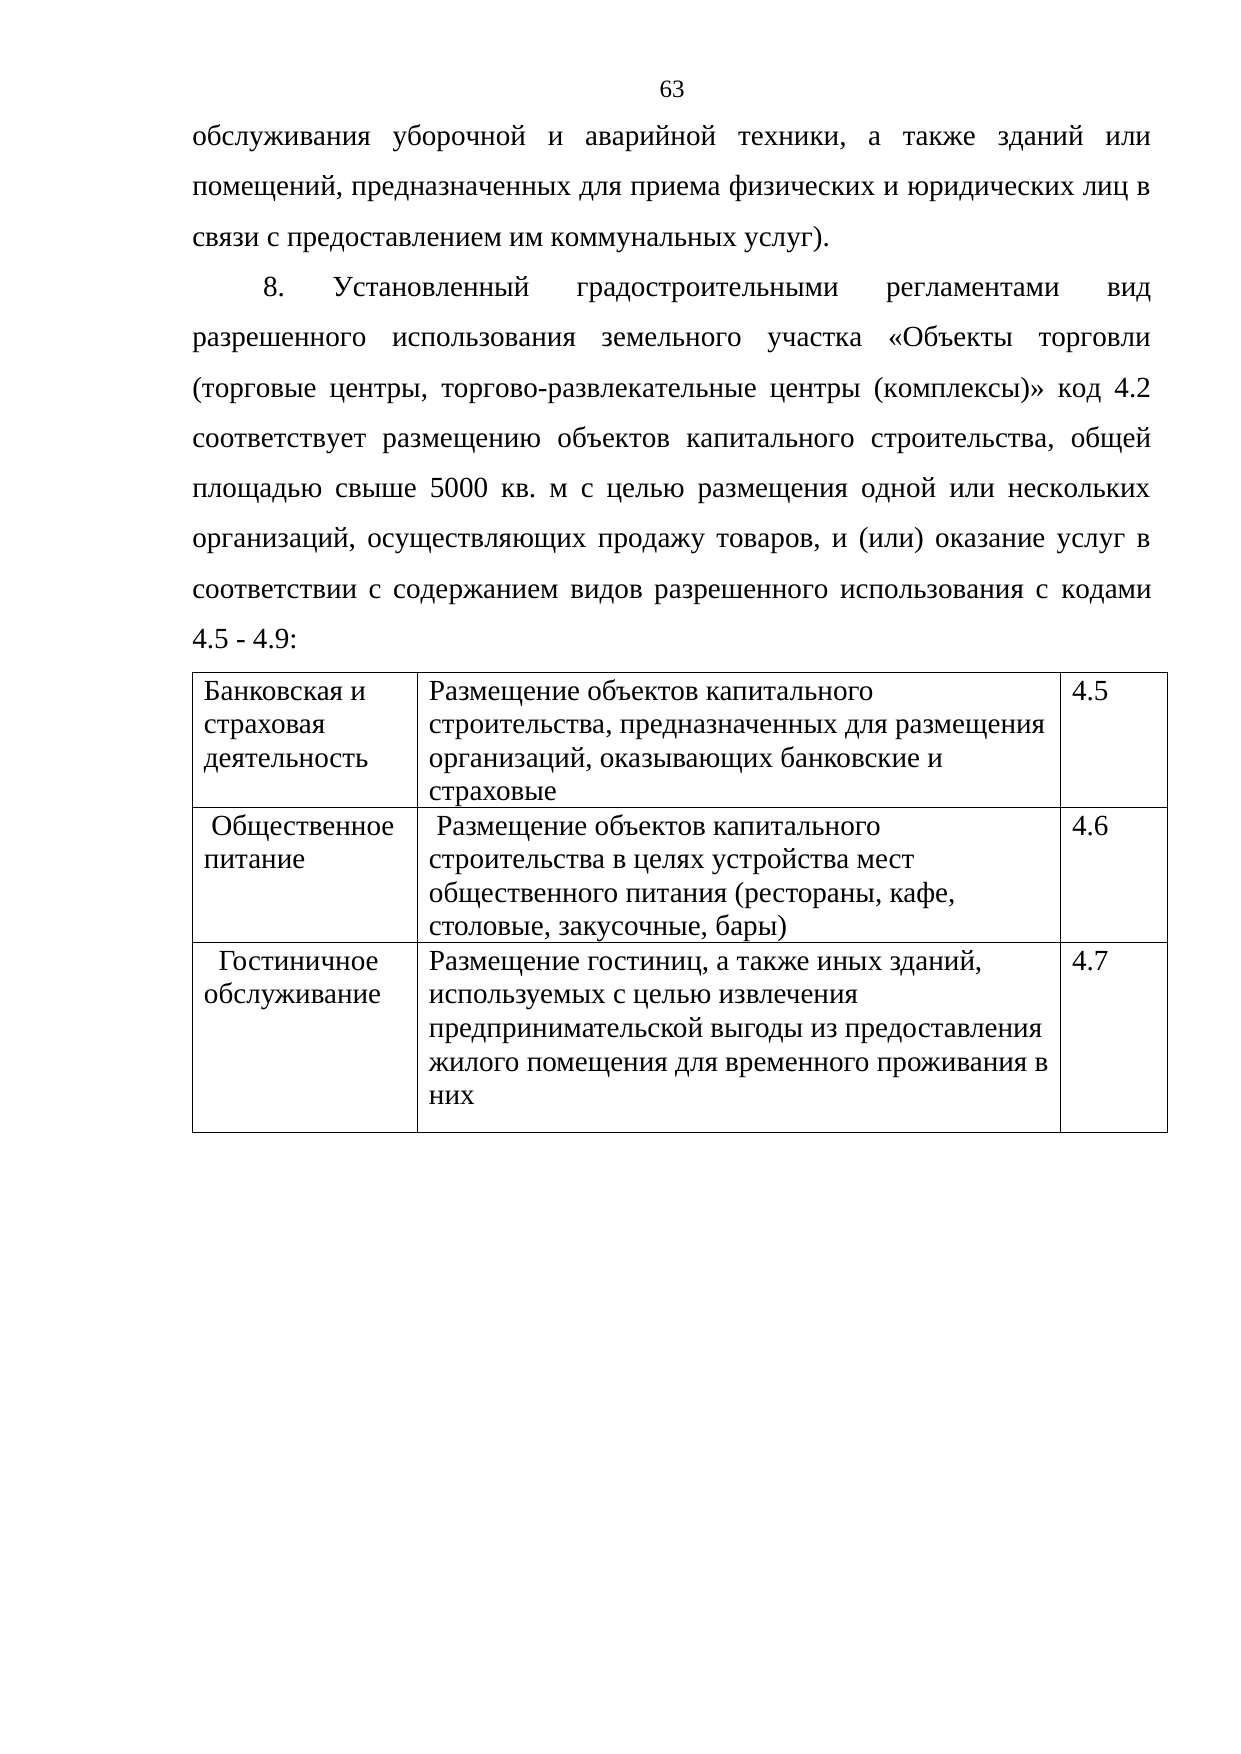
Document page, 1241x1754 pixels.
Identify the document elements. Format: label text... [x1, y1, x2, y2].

table_cell Размещение гостиниц, а также иных зданий, используемых с целью извлечения предпринимательской выгоды из предоставления жилого помещения для временного проживания в них [418, 943, 1060, 1132]
text 8. Установленный градостроительными регламентами вид разрешенного использования земельного участка «Объекты торговли (торговые центры, торгово-развлекательные центры (комплексы)» код 4.2 соответствует размещению объектов капитального строительства, общей площадью свыше 5000 кв. м с целью размещения одной или нескольких организаций, осуществляющих продажу товаров, и (или) оказание услуг в соответствии с содержанием видов разрешенного использования с кодами 4.5 - 4.9: [192, 269, 1152, 655]
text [192, 118, 1152, 252]
table_cell 4.7 [1061, 943, 1167, 1132]
table_cell Гостиничное обслуживание [193, 943, 417, 1132]
table_cell Общественное питание [193, 808, 417, 942]
table_header 4.5 [1061, 673, 1167, 807]
table_header Размещение объектов капитального строительства, предназначенных для размещения организаций, оказывающих банковские и страховые [418, 673, 1060, 807]
table_header Банковская и страховая деятельность [193, 673, 417, 807]
table_cell Размещение объектов капитального строительства в целях устройства мест общественного питания (рестораны, кафе, столовые, закусочные, бары) [418, 808, 1060, 942]
table_cell 4.6 [1061, 808, 1167, 942]
